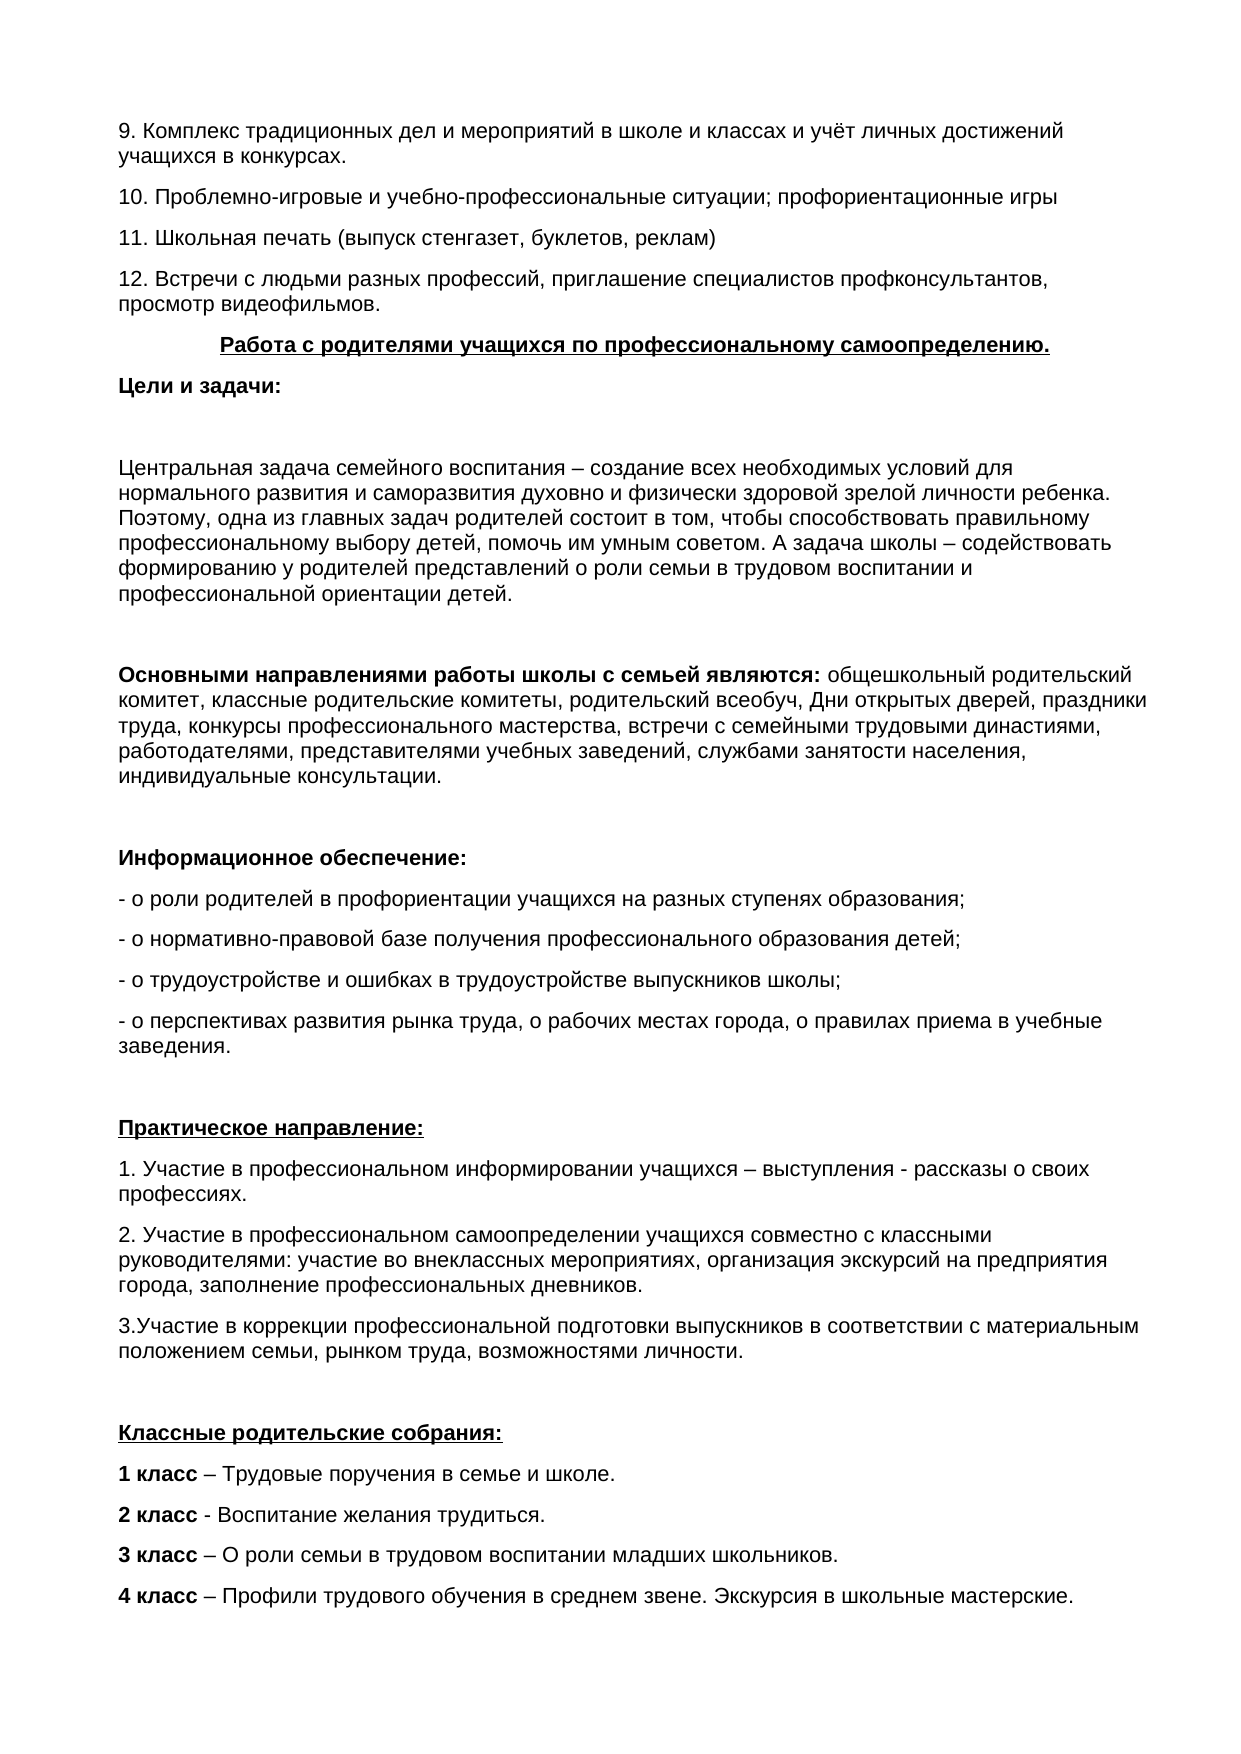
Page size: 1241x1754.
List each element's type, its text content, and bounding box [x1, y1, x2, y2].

text 3.Участие в коррекции профессиональной подготовки выпускников в соответствии с материальным положением семьи, рынком труда, возможностями личности. [118, 1313, 1152, 1363]
text 9. Комплекс традиционных дел и мероприятий в школе и классах и учёт личных достижений учащихся в конкурсах. [118, 118, 1152, 168]
text Практическое направление: [118, 1115, 1152, 1140]
text 1. Участие в профессиональном информировании учащихся – выступления - рассказы о своих профессиях. [118, 1156, 1152, 1206]
text - о нормативно-правовой базе получения профессионального образования детей; [118, 926, 1152, 951]
text Центральная задача семейного воспитания – создание всех необходимых условий для нормального развития и саморазвития духовно и физически здоровой зрелой личности ребенка. Поэтому, одна из главных задач родителей состоит в том, чтобы способствовать правильному профессиональному выбору детей, помочь им умным советом. А задача школы – содействовать формированию у родителей представлений о роли семьи в трудовом воспитании и профессиональной ориентации детей. [118, 454, 1152, 606]
text - о трудоустройстве и ошибках в трудоустройстве выпускников школы; [118, 967, 1152, 992]
text 4 класс – Профили трудового обучения в среднем звене. Экскурсия в школьные мастерские. [118, 1583, 1152, 1608]
text 3 класс – О роли семьи в трудовом воспитании младших школьников. [118, 1542, 1152, 1567]
text Информационное обеспечение: [118, 844, 1152, 870]
text Основными направлениями работы школы с семьей являются: общешкольный родительский комитет, классные родительские комитеты, родительский всеобуч, Дни открытых дверей, праздники труда, конкурсы профессионального мастерства, встречи с семейными трудовыми династиями, работодателями, представителями учебных заведений, службами занятости населения, индивидуальные консультации. [118, 662, 1152, 788]
text Работа с родителями учащихся по профессиональному самоопределению. [118, 332, 1152, 357]
text 1 класс – Трудовые поручения в семье и школе. [118, 1461, 1152, 1486]
text 12. Встречи с людьми разных профессий, приглашение специалистов профконсультантов, просмотр видеофильмов. [118, 266, 1152, 316]
text 2. Участие в профессиональном самоопределении учащихся совместно с классными руководителями: участие во внеклассных мероприятиях, организация экскурсий на предприятия города, заполнение профессиональных дневников. [118, 1222, 1152, 1297]
text 11. Школьная печать (выпуск стенгазет, буклетов, реклам) [118, 225, 1152, 250]
text - о перспективах развития рынка труда, о рабочих местах города, о правилах приема в учебные заведения. [118, 1008, 1152, 1058]
text Классные родительские собрания: [118, 1420, 1152, 1445]
text 10. Проблемно-игровые и учебно-профессиональные ситуации; профориентационные игры [118, 184, 1152, 209]
text - о роли родителей в профориентации учащихся на разных ступенях образования; [118, 885, 1152, 911]
text 2 класс - Воспитание желания трудиться. [118, 1501, 1152, 1527]
text Цели и задачи: [118, 373, 1152, 398]
